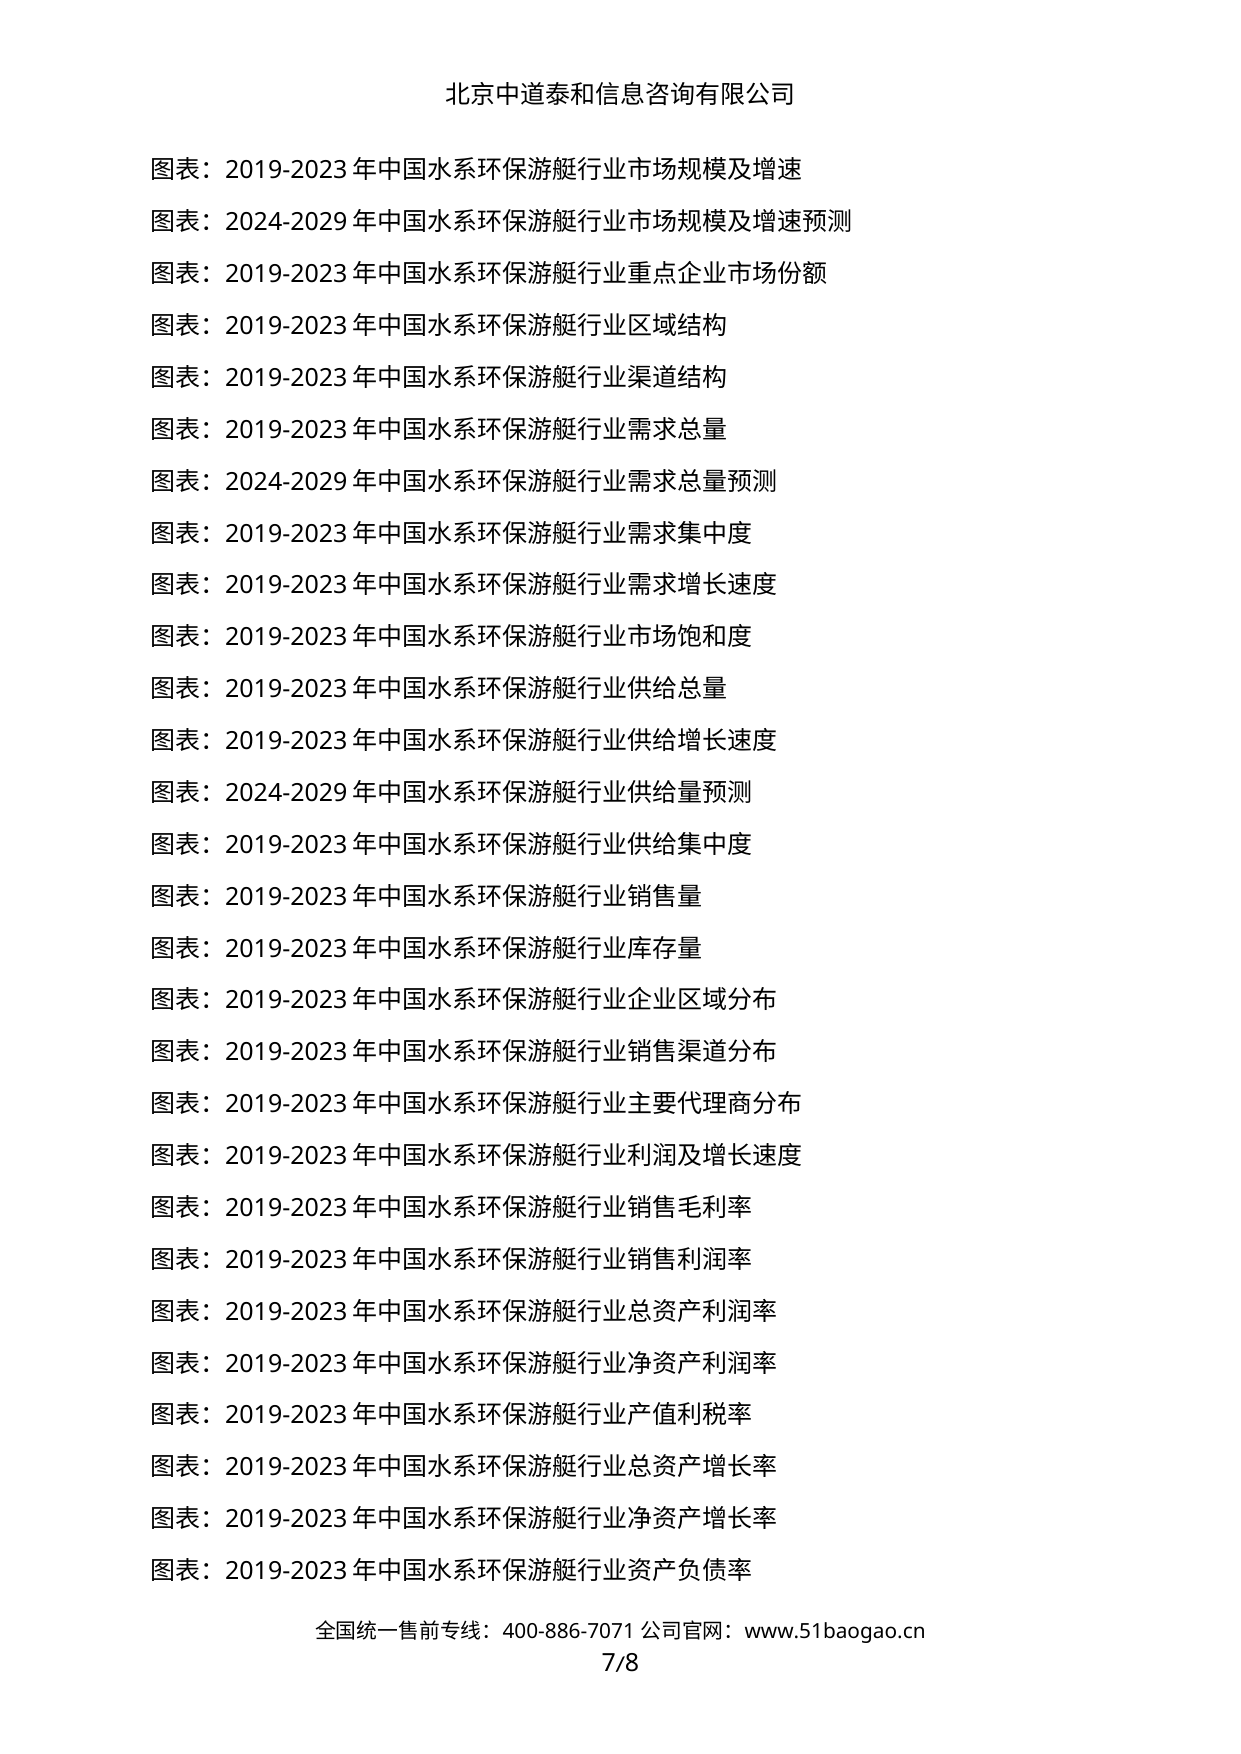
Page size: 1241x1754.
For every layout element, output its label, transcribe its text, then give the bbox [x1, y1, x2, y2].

text 图表：2019-2023年中国水系环保游艇行业总资产增长率 [150, 1447, 1090, 1483]
text 图表：2019-2023年中国水系环保游艇行业重点企业市场份额 [150, 254, 1090, 290]
text 图表：2019-2023年中国水系环保游艇行业销售量 [150, 876, 1090, 912]
text 图表：2019-2023年中国水系环保游艇行业供给集中度 [150, 824, 1090, 861]
text 图表：2019-2023年中国水系环保游艇行业销售利润率 [150, 1239, 1090, 1276]
text 图表：2019-2023年中国水系环保游艇行业供给增长速度 [150, 721, 1090, 757]
text 图表：2019-2023年中国水系环保游艇行业市场规模及增速 [150, 150, 1090, 186]
text 图表：2019-2023年中国水系环保游艇行业产值利税率 [150, 1395, 1090, 1431]
text 图表：2019-2023年中国水系环保游艇行业利润及增长速度 [150, 1136, 1090, 1172]
text 图表：2019-2023年中国水系环保游艇行业需求集中度 [150, 513, 1090, 549]
text 图表：2019-2023年中国水系环保游艇行业区域结构 [150, 306, 1090, 342]
text 图表：2019-2023年中国水系环保游艇行业企业区域分布 [150, 980, 1090, 1016]
text 图表：2019-2023年中国水系环保游艇行业销售渠道分布 [150, 1032, 1090, 1068]
text 图表：2019-2023年中国水系环保游艇行业需求总量 [150, 409, 1090, 446]
text 图表：2019-2023年中国水系环保游艇行业市场饱和度 [150, 617, 1090, 653]
text 图表：2019-2023年中国水系环保游艇行业净资产增长率 [150, 1499, 1090, 1535]
text 图表：2024-2029年中国水系环保游艇行业需求总量预测 [150, 461, 1090, 497]
text 图表：2024-2029年中国水系环保游艇行业市场规模及增速预测 [150, 202, 1090, 238]
text 图表：2019-2023年中国水系环保游艇行业主要代理商分布 [150, 1084, 1090, 1120]
text 图表：2019-2023年中国水系环保游艇行业净资产利润率 [150, 1343, 1090, 1379]
text 图表：2024-2029年中国水系环保游艇行业供给量预测 [150, 772, 1090, 809]
text 图表：2019-2023年中国水系环保游艇行业总资产利润率 [150, 1291, 1090, 1327]
text 图表：2019-2023年中国水系环保游艇行业渠道结构 [150, 357, 1090, 394]
text 图表：2019-2023年中国水系环保游艇行业供给总量 [150, 669, 1090, 705]
text 图表：2019-2023年中国水系环保游艇行业库存量 [150, 928, 1090, 964]
text 图表：2019-2023年中国水系环保游艇行业需求增长速度 [150, 565, 1090, 601]
text 图表：2019-2023年中国水系环保游艇行业资产负债率 [150, 1551, 1090, 1587]
text 图表：2019-2023年中国水系环保游艇行业销售毛利率 [150, 1187, 1090, 1224]
